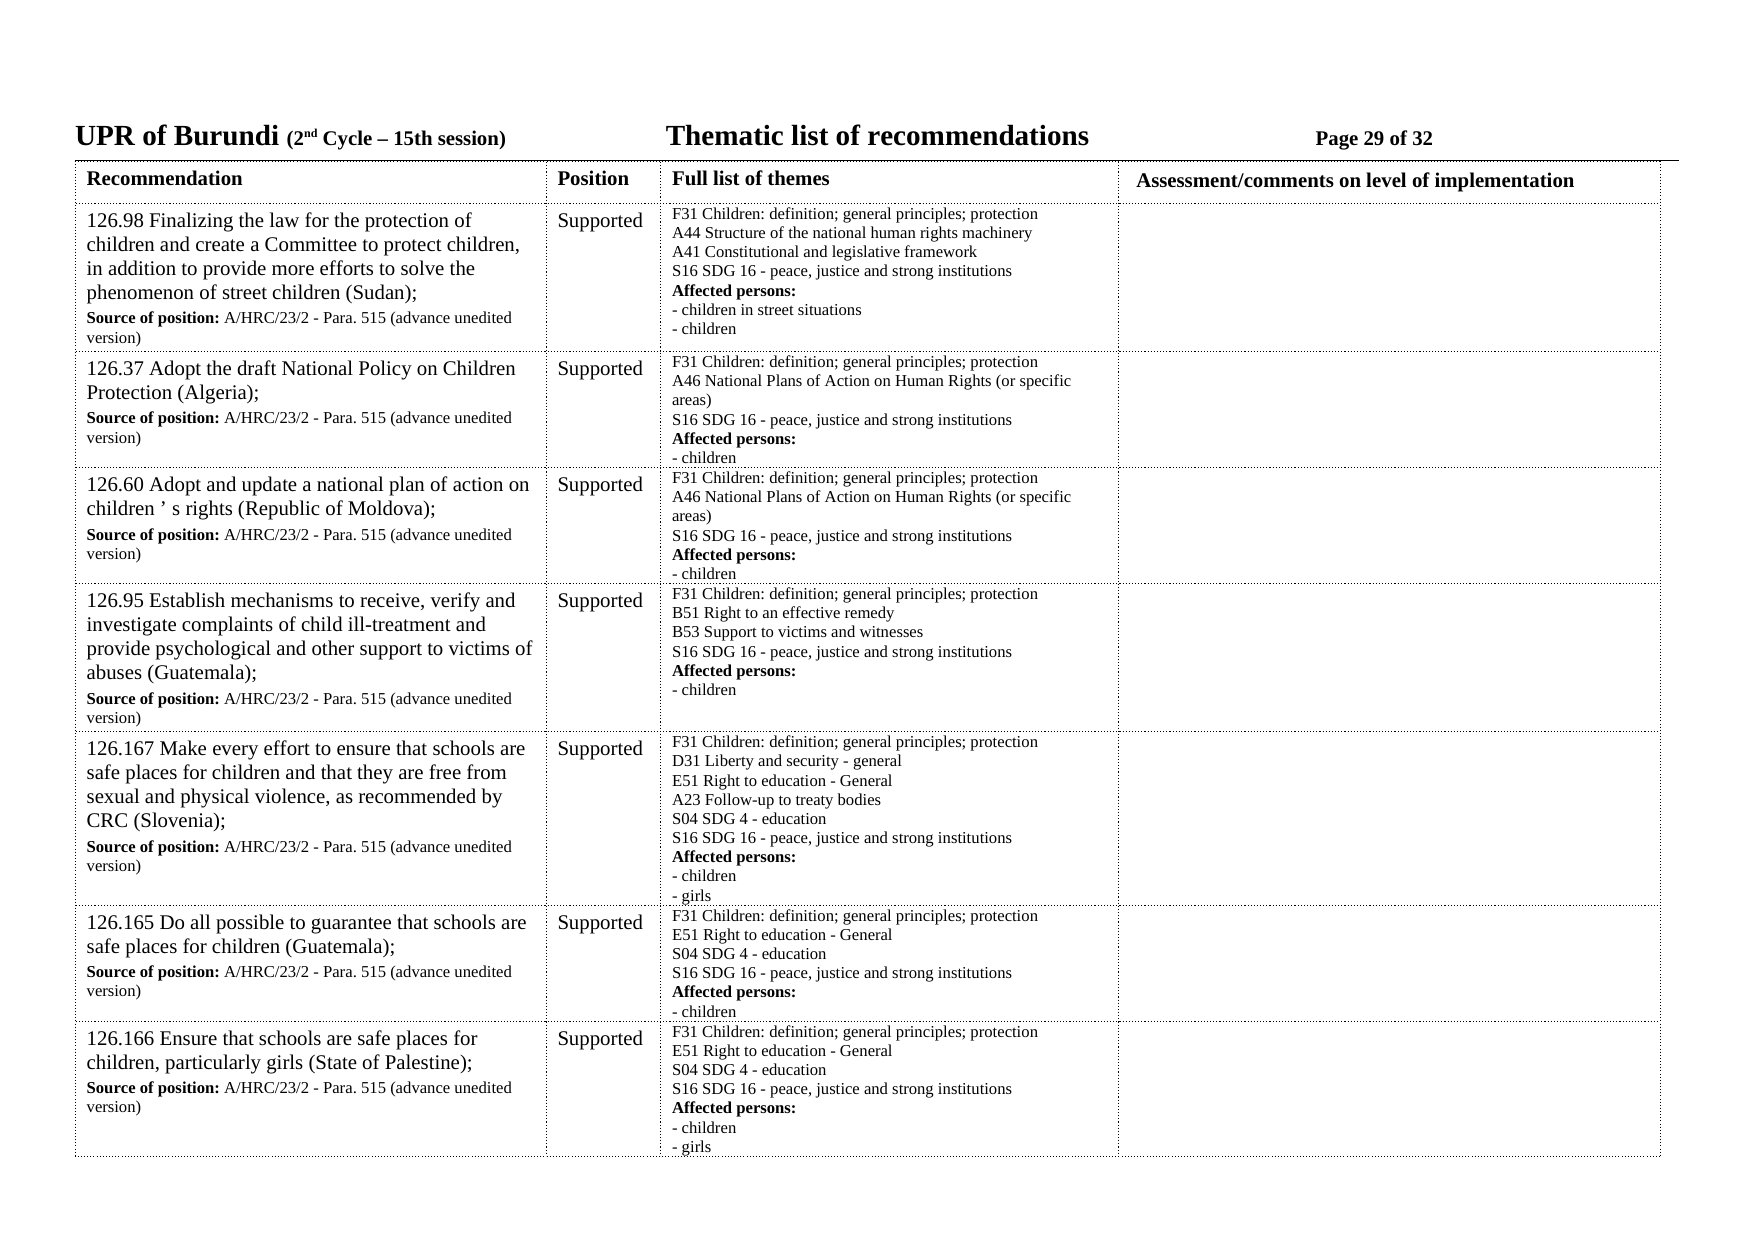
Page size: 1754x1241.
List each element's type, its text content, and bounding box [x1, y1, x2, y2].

table_cell 126.165 Do all possible to guarantee that schools are safe places for children (Guatemala); Source of position: A/HRC/23/2 - Para. 515 (advance unedited version) [75, 905, 546, 1021]
table_cell F31 Children: definition; general principles; protection E51 Right to education - General S04 SDG 4 - education S16 SDG 16 - peace, justice and strong institutions Affected persons: - children [661, 905, 1119, 1021]
table_cell Supported [546, 1021, 661, 1156]
table_cell [1119, 731, 1661, 904]
table_cell [1119, 467, 1661, 583]
table_cell [1119, 583, 1661, 731]
table_cell F31 Children: definition; general principles; protection A46 National Plans of Action on Human Rights (or specific areas) S16 SDG 16 - peace, justice and strong institutions Affected persons: - children [661, 467, 1119, 583]
table_cell F31 Children: definition; general principles; protection A46 National Plans of Action on Human Rights (or specific areas) S16 SDG 16 - peace, justice and strong institutions Affected persons: - children [661, 351, 1119, 467]
table_cell Supported [546, 203, 661, 351]
table_header Position [546, 161, 661, 203]
table_cell Supported [546, 583, 661, 731]
table_cell F31 Children: definition; general principles; protection B51 Right to an effective remedy B53 Support to victims and witnesses S16 SDG 16 - peace, justice and strong institutions Affected persons: - children [661, 583, 1119, 731]
table_cell [1119, 905, 1661, 1021]
table_header Recommendation [75, 161, 546, 203]
table_cell 126.166 Ensure that schools are safe places for children, particularly girls (State of Palestine); Source of position: A/HRC/23/2 - Para. 515 (advance unedited version) [75, 1021, 546, 1156]
table_cell F31 Children: definition; general principles; protection D31 Liberty and security - general E51 Right to education - General A23 Follow-up to treaty bodies S04 SDG 4 - education S16 SDG 16 - peace, justice and strong institutions Affected persons: - children - girls [661, 731, 1119, 904]
table_cell 126.37 Adopt the draft National Policy on Children Protection (Algeria); Source of position: A/HRC/23/2 - Para. 515 (advance unedited version) [75, 351, 546, 467]
table_cell Supported [546, 731, 661, 904]
table_cell Supported [546, 467, 661, 583]
table_header Full list of themes [661, 161, 1119, 203]
table_cell Supported [546, 351, 661, 467]
table_cell 126.167 Make every effort to ensure that schools are safe places for children and that they are free from sexual and physical violence, as recommended by CRC (Slovenia); Source of position: A/HRC/23/2 - Para. 515 (advance unedited version) [75, 731, 546, 904]
table_cell [1119, 203, 1661, 351]
table_cell [1119, 351, 1661, 467]
table_cell 126.98 Finalizing the law for the protection of children and create a Committee to protect children, in addition to provide more efforts to solve the phenomenon of street children (Sudan); Source of position: A/HRC/23/2 - Para. 515 (advance unedited version) [75, 203, 546, 351]
table_cell F31 Children: definition; general principles; protection E51 Right to education - General S04 SDG 4 - education S16 SDG 16 - peace, justice and strong institutions Affected persons: - children - girls [661, 1021, 1119, 1156]
table_cell 126.60 Adopt and update a national plan of action on children ’ s rights (Republic of Moldova); Source of position: A/HRC/23/2 - Para. 515 (advance unedited version) [75, 467, 546, 583]
table_header Assessment/comments on level of implementation [1119, 161, 1661, 203]
table_cell [1119, 1021, 1661, 1156]
table_cell Supported [546, 905, 661, 1021]
table_cell 126.95 Establish mechanisms to receive, verify and investigate complaints of child ill-treatment and provide psychological and other support to victims of abuses (Guatemala); Source of position: A/HRC/23/2 - Para. 515 (advance unedited version) [75, 583, 546, 731]
table_cell F31 Children: definition; general principles; protection A44 Structure of the national human rights machinery A41 Constitutional and legislative framework S16 SDG 16 - peace, justice and strong institutions Affected persons: - children in street situations - children [661, 203, 1119, 351]
